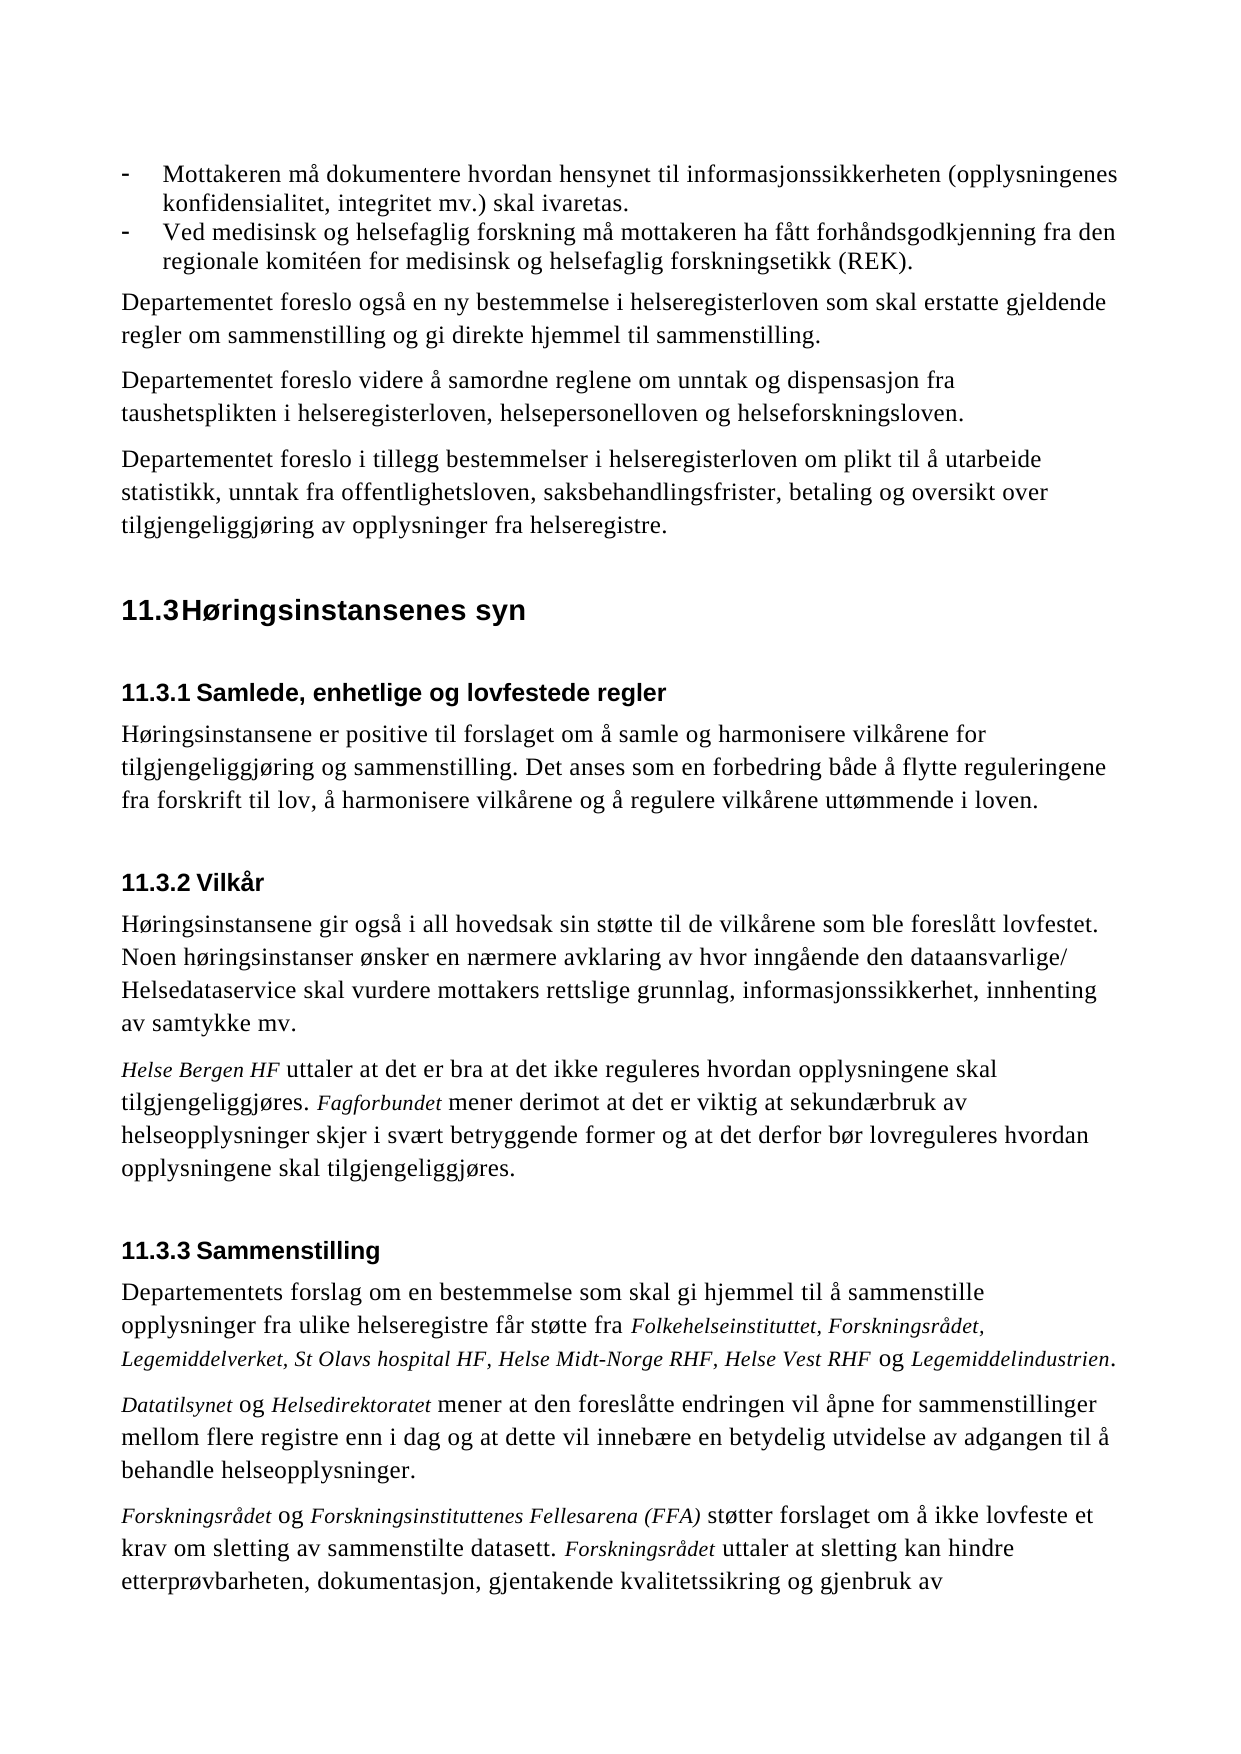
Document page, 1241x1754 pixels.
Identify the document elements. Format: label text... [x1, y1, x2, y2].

subtitle Høringsinstansenes syn [121, 593, 1119, 627]
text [121, 1500, 1119, 1595]
list Mottakeren må dokumentere hvordan hensynet til informasjonssikkerheten (opplysningenes konfidensialitet, integritet mv.) skal ivaretas. [121, 159, 1119, 217]
text Høringsinstansene gir også i all hovedsak sin støtte til de vilkårene som ble foreslått lovfestet. Noen høringsinstanser ønsker en nærmere avklaring av hvor inngående den dataansvarlige/ Helsedataservice skal vurdere mottakers rettslige grunnlag, informasjonssikkerhet, innhenting av samtykke mv. [121, 909, 1119, 1037]
text Departementets forslag om en bestemmelse som skal gi hjemmel til å sammenstille opplysninger fra ulike helseregistre får støtte fra Folkehelseinstituttet, Forskningsrådet, Legemiddelverket, St Olavs hospital HF, Helse Midt-Norge RHF, Helse Vest RHF og Legemiddelindustrien. [121, 1277, 1119, 1372]
list Ved medisinsk og helsefaglig forskning må mottakeren ha fått forhåndsgodkjenning fra den regionale komitéen for medisinsk og helsefaglig forskningsetikk (REK). [121, 217, 1119, 274]
text Departementet foreslo også en ny bestemmelse i helseregisterloven som skal erstatte gjeldende regler om sammenstilling og gi direkte hjemmel til sammenstilling. [121, 287, 1119, 349]
text Departementet foreslo i tillegg bestemmelser i helseregisterloven om plikt til å utarbeide statistikk, unntak fra offentlighetsloven, saksbehandlingsfrister, betaling og oversikt over tilgjengeliggjøring av opplysninger fra helseregistre. [121, 444, 1119, 539]
text Departementet foreslo videre å samordne reglene om unntak og dispensasjon fra taushetsplikten i helseregisterloven, helsepersonelloven og helseforskningsloven. [121, 366, 1119, 427]
text Høringsinstansene er positive til forslaget om å samle og harmonisere vilkårene for tilgjengeliggjøring og sammenstilling. Det anses som en forbedring både å flytte reguleringene fra forskrift til lov, å harmonisere vilkårene og å regulere vilkårene uttømmende i loven. [121, 719, 1119, 814]
subtitle Sammenstilling [121, 1236, 1119, 1265]
subtitle Vilkår [121, 868, 1119, 897]
text Helse Bergen HF uttaler at det er bra at det ikke reguleres hvordan opplysningene skal tilgjengeliggjøres. Fagforbundet mener derimot at det er viktig at sekundærbruk av helseopplysninger skjer i svært betryggende former og at det derfor bør lovreguleres hvordan opplysningene skal tilgjengeliggjøres. [121, 1054, 1119, 1182]
text Datatilsynet og Helsedirektoratet mener at den foreslåtte endringen vil åpne for sammenstillinger mellom flere registre enn i dag og at dette vil innebære en betydelig utvidelse av adgangen til å behandle helseopplysninger. [121, 1389, 1119, 1484]
subtitle Samlede, enhetlige og lovfestede regler [121, 677, 1119, 706]
